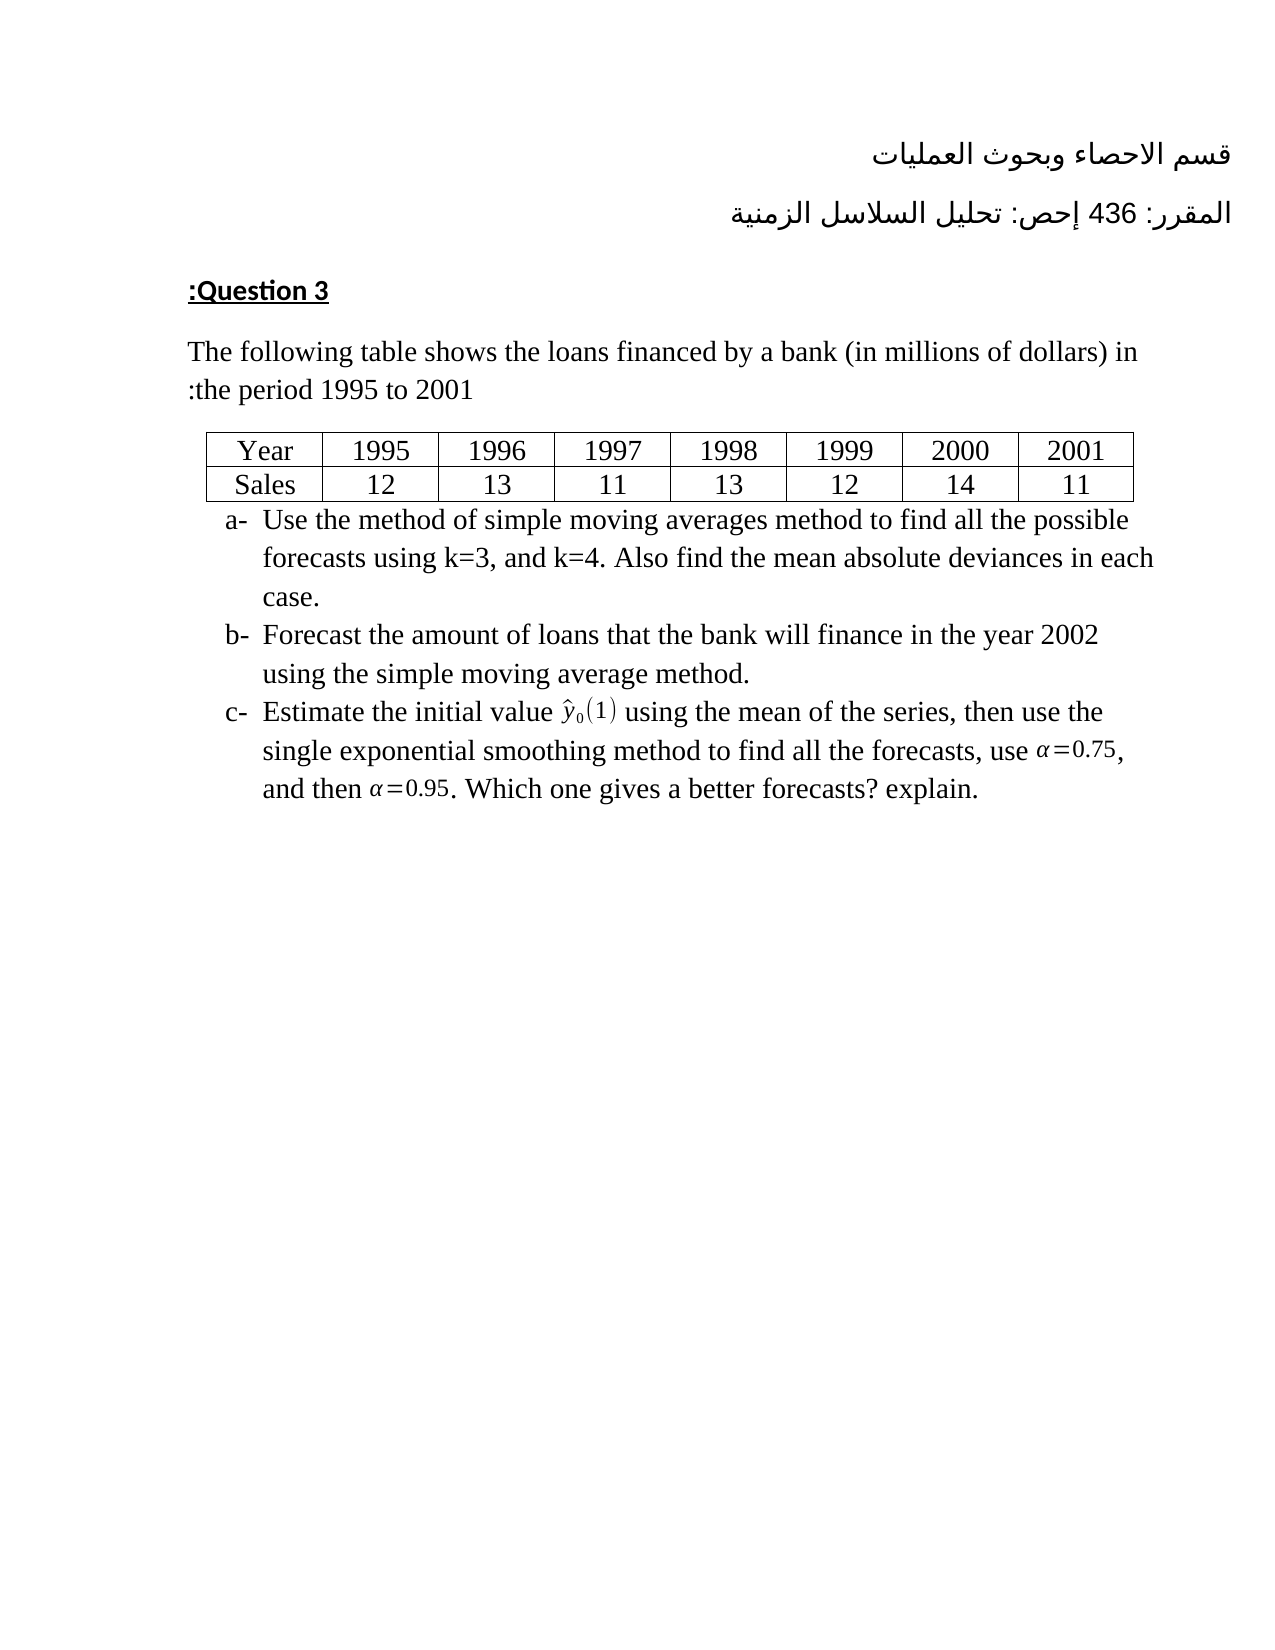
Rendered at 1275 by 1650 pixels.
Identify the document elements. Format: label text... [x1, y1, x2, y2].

table_header 1996 [439, 433, 554, 466]
table_cell 13 [671, 467, 786, 501]
text Question 3: [187, 272, 1167, 307]
table_header 1997 [555, 433, 670, 466]
table_cell 13 [439, 467, 554, 501]
table_header 2001 [1019, 433, 1133, 466]
table_header 1998 [671, 433, 786, 466]
text The following table shows the loans financed by a bank (in millions of dollars) in the period 1995 to 2001: [187, 334, 1167, 406]
table_cell 14 [903, 467, 1018, 501]
list Use the method of simple moving averages method to find all the possible forecasts using k=3, and k=4. Also find the mean absolute deviances in each case. [225, 502, 1167, 612]
table_header 1995 [323, 433, 438, 466]
table_cell Sales [207, 467, 322, 501]
list Forecast the amount of loans that the bank will finance in the year 2002 using the simple moving average method. [225, 617, 1167, 689]
table_cell 12 [323, 467, 438, 501]
table_header 1999 [787, 433, 902, 466]
table_cell 11 [1019, 467, 1133, 501]
list Estimate the initial value using the mean of the series, then use the single exponential smoothing method to find all the forecasts, use , and then . Which one gives a better forecasts? explain. [225, 694, 1167, 805]
table_cell 11 [555, 467, 670, 501]
table_header 2000 [903, 433, 1018, 466]
table_cell 12 [787, 467, 902, 501]
table_header Year [207, 433, 322, 466]
